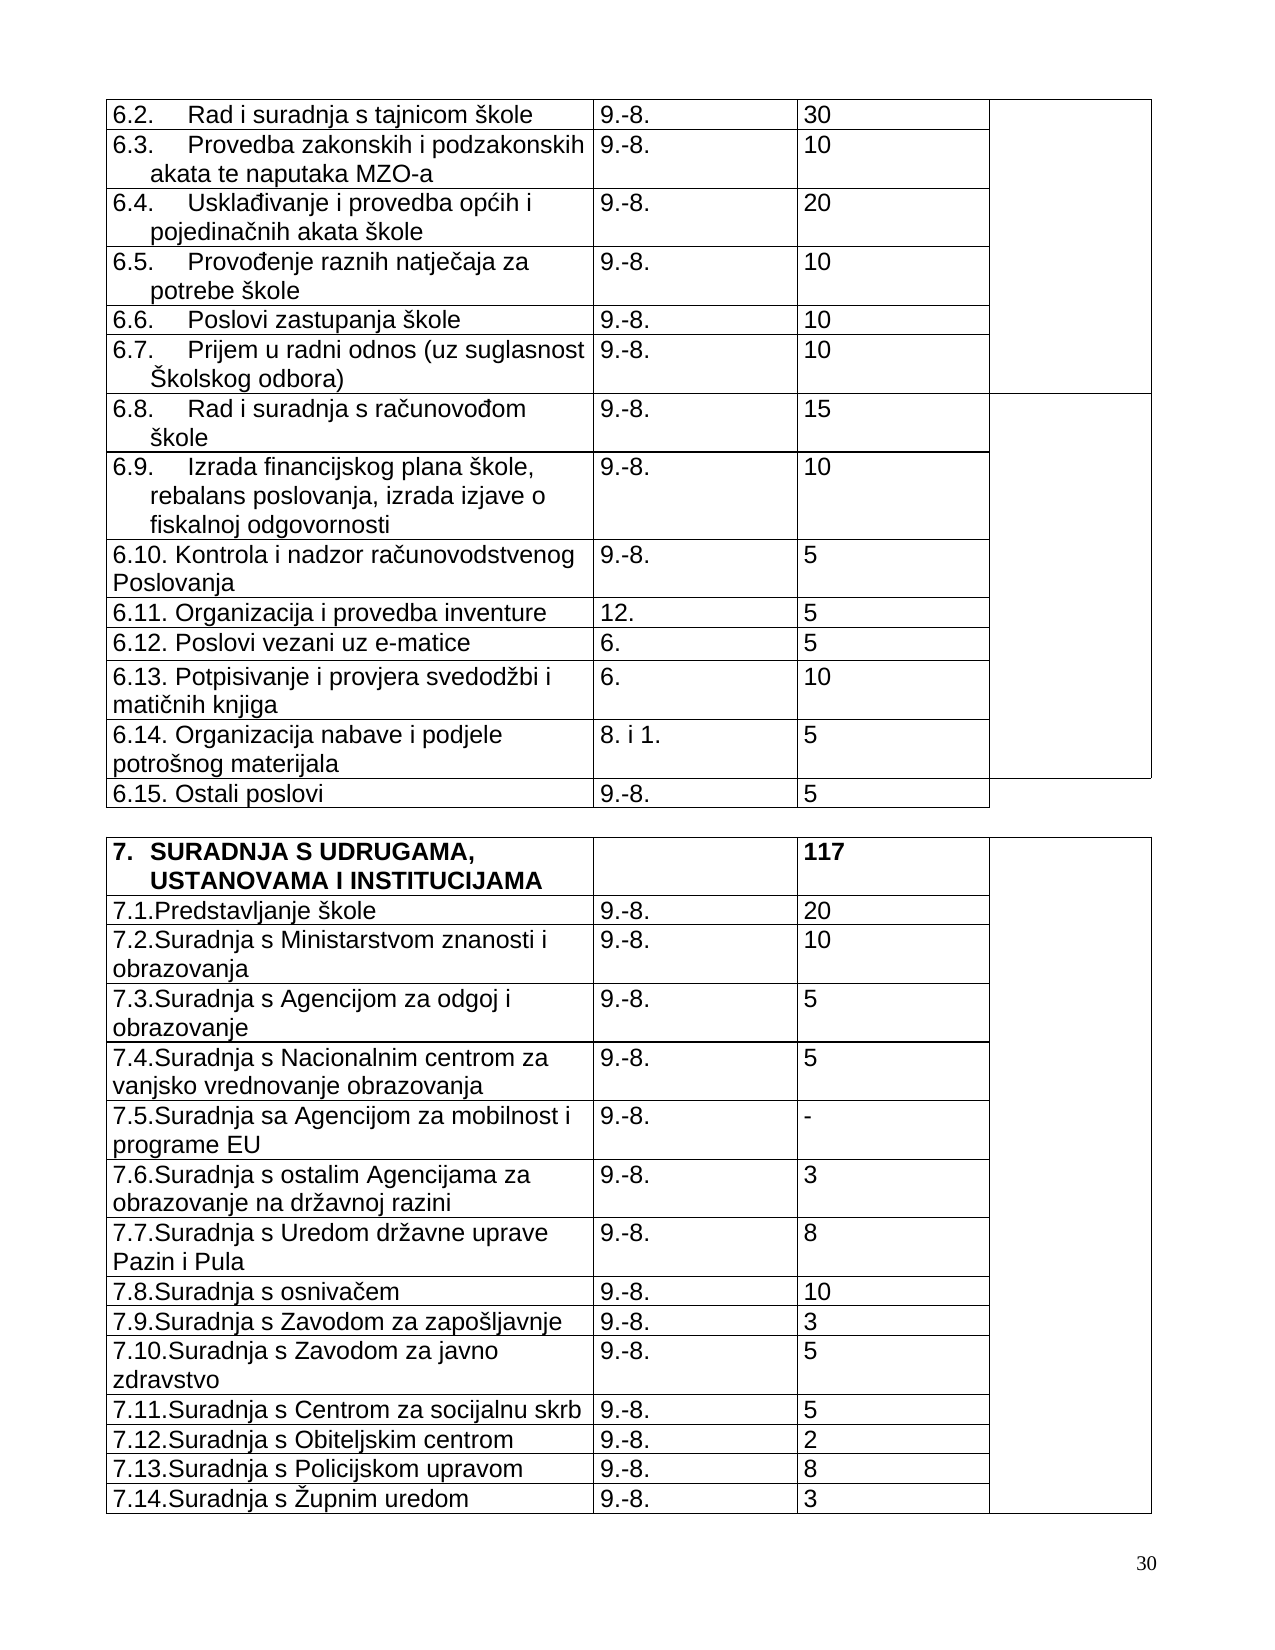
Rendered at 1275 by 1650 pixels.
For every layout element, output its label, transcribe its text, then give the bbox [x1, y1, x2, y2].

table_cell 8. i 1. [594, 720, 797, 777]
table_cell 10 [798, 453, 989, 539]
table_cell 9.-8. [594, 1425, 797, 1453]
table_cell 7.11.Suradnja s Centrom za socijalnu skrb [107, 1395, 593, 1423]
table_cell 10 [798, 335, 989, 393]
table_cell [990, 394, 1151, 777]
table_header SURADNJA S UDRUGAMA, USTANOVAMA I INSTITUCIJAMA [107, 838, 593, 894]
table_cell 15 [798, 394, 989, 451]
table_cell 9.-8. [594, 247, 797, 304]
table_cell 9.-8. [594, 189, 797, 246]
table_cell 5 [798, 720, 989, 777]
table_cell Prijem u radni odnos (uz suglasnost Školskog odbora) [107, 335, 593, 393]
table_cell 9.-8. [594, 335, 797, 393]
table_cell 10 [798, 130, 989, 187]
table_cell 7.3.Suradnja s Agencijom za odgoj i obrazovanje [107, 984, 593, 1041]
table_cell 9.-8. [594, 1160, 797, 1217]
table_cell 9.-8. [594, 1484, 797, 1513]
table_cell 7.2.Suradnja s Ministarstvom znanosti i obrazovanja [107, 925, 593, 983]
table_cell Poslovi zastupanja škole [107, 306, 593, 334]
table_cell 9.-8. [594, 540, 797, 597]
table_cell 20 [798, 896, 989, 924]
table_cell 20 [798, 189, 989, 246]
table_cell 5 [798, 779, 989, 807]
table_cell 8 [798, 1454, 989, 1483]
table_cell 5 [798, 984, 989, 1041]
table_cell 3 [798, 1484, 989, 1513]
table_cell 2 [798, 1425, 989, 1453]
table_cell 9.-8. [594, 984, 797, 1041]
table_cell [990, 100, 1151, 393]
table_cell Provedba zakonskih i podzakonskih akata te naputaka MZO-a [107, 130, 593, 187]
table_cell 7.8.Suradnja s osnivačem [107, 1277, 593, 1305]
table_cell 9.-8. [594, 1218, 797, 1276]
table_cell 10 [798, 247, 989, 304]
table_cell Rad i suradnja s tajnicom škole [107, 100, 593, 129]
table_cell 9.-8. [594, 1395, 797, 1423]
table_cell 6.13. Potpisivanje i provjera svedodžbi i matičnih knjiga [107, 661, 593, 719]
table_cell 6.10. Kontrola i nadzor računovodstvenog Poslovanja [107, 540, 593, 597]
table_cell 5 [798, 1336, 989, 1394]
table_cell 6.14. Organizacija nabave i podjele potrošnog materijala [107, 720, 593, 777]
table_cell 9.-8. [594, 925, 797, 983]
table_cell - [798, 1101, 989, 1158]
table_cell 5 [798, 540, 989, 597]
table_cell 9.-8. [594, 1277, 797, 1305]
table_cell 6. [594, 628, 797, 660]
table_cell 7.12.Suradnja s Obiteljskim centrom [107, 1425, 593, 1453]
table_cell Rad i suradnja s računovođom škole [107, 394, 593, 451]
table_cell 7.1.Predstavljanje škole [107, 896, 593, 924]
table_cell 5 [798, 598, 989, 627]
table_cell 3 [798, 1160, 989, 1217]
table_cell 9.-8. [594, 1454, 797, 1483]
table_cell 10 [798, 1277, 989, 1305]
table_cell 5 [798, 1043, 989, 1100]
table_cell 9.-8. [594, 896, 797, 924]
table_cell 10 [798, 306, 989, 334]
table_cell 10 [798, 661, 989, 719]
table_cell 7.14.Suradnja s Župnim uredom [107, 1484, 593, 1513]
table_cell 7.10.Suradnja s Zavodom za javno zdravstvo [107, 1336, 593, 1394]
table_cell 3 [798, 1306, 989, 1335]
table_cell Izrada financijskog plana škole, rebalans poslovanja, izrada izjave o fiskalnoj odgovornosti [107, 453, 593, 539]
table_cell 9.-8. [594, 453, 797, 539]
table_cell 9.-8. [594, 306, 797, 334]
table_cell 7.6.Suradnja s ostalim Agencijama za obrazovanje na državnoj razini [107, 1160, 593, 1217]
table_cell 9.-8. [594, 1336, 797, 1394]
table_header [594, 838, 797, 894]
table_cell Provođenje raznih natječaja za potrebe škole [107, 247, 593, 304]
table_cell 7.7.Suradnja s Uredom državne uprave Pazin i Pula [107, 1218, 593, 1276]
table_cell 10 [798, 925, 989, 983]
table_cell 7.9.Suradnja s Zavodom za zapošljavnje [107, 1306, 593, 1335]
table_cell 9.-8. [594, 130, 797, 187]
table_cell 7.4.Suradnja s Nacionalnim centrom za vanjsko vrednovanje obrazovanja [107, 1043, 593, 1100]
table_cell 9.-8. [594, 100, 797, 129]
table_cell 8 [798, 1218, 989, 1276]
table_cell 7.5.Suradnja sa Agencijom za mobilnost i programe EU [107, 1101, 593, 1158]
table_cell 30 [798, 100, 989, 129]
table_cell 6.12. Poslovi vezani uz e-matice [107, 628, 593, 660]
table_cell 9.-8. [594, 779, 797, 807]
table_cell 6. [594, 661, 797, 719]
table_cell 9.-8. [594, 394, 797, 451]
table_cell 5 [798, 1395, 989, 1423]
table_cell 6.15. Ostali poslovi [107, 779, 593, 807]
table_cell 9.-8. [594, 1306, 797, 1335]
table_cell 7.13.Suradnja s Policijskom upravom [107, 1454, 593, 1483]
table_cell 9.-8. [594, 1043, 797, 1100]
table_cell Usklađivanje i provedba općih i pojedinačnih akata škole [107, 189, 593, 246]
table_cell 6.11. Organizacija i provedba inventure [107, 598, 593, 627]
table_cell 12. [594, 598, 797, 627]
table_header [990, 838, 1151, 1513]
table_header 117 [798, 838, 989, 894]
table_cell 5 [798, 628, 989, 660]
table_cell 9.-8. [594, 1101, 797, 1158]
